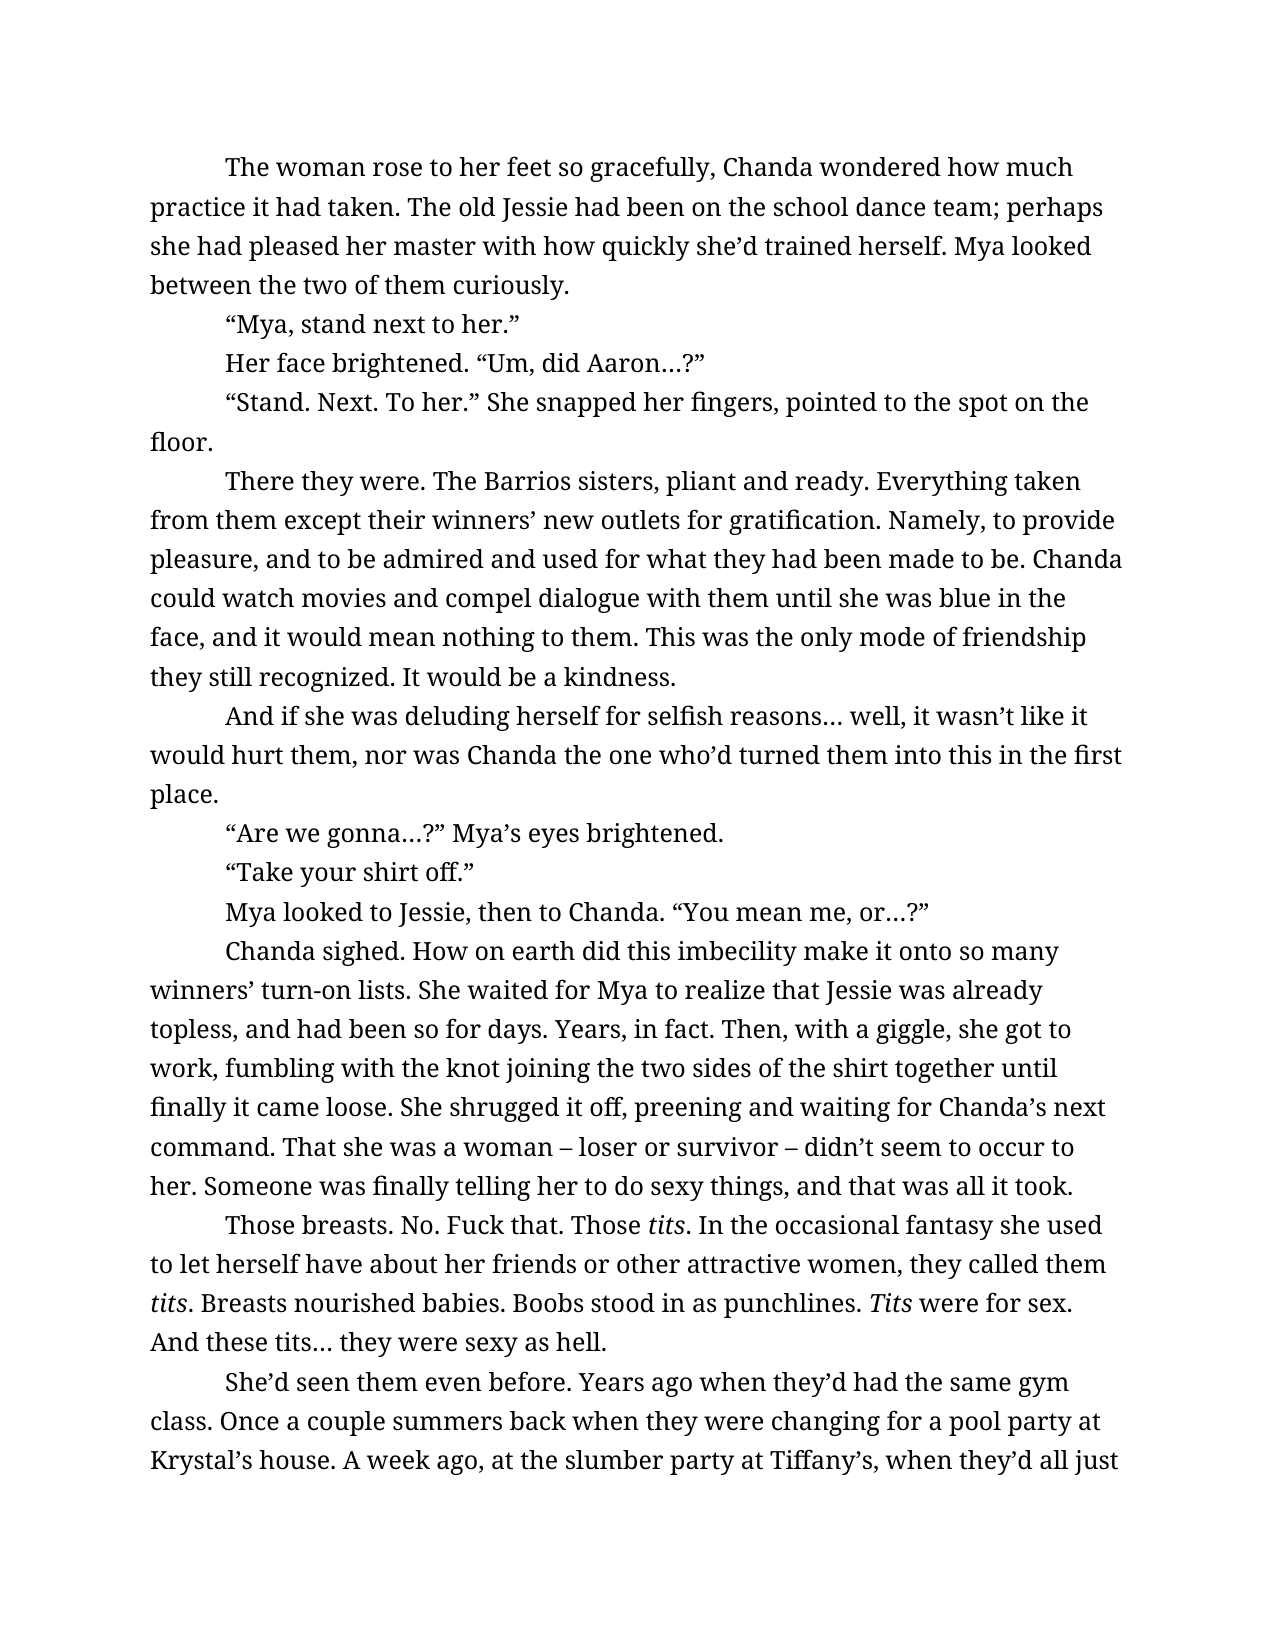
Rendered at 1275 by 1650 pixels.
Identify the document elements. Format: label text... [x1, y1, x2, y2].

text Her face brightened. “Um, did Aaron…?” [150, 346, 1125, 380]
text And if she was deluding herself for selfish reasons… well, it wasn’t like it would hurt them, nor was Chanda the one who’d turned them into this in the first place. [150, 698, 1125, 811]
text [150, 1364, 1125, 1477]
text The woman rose to her feet so gracefully, Chanda wondered how much practice it had taken. The old Jessie had been on the school dance team; perhaps she had pleased her master with how quickly she’d trained herself. Mya looked between the two of them curiously. [150, 150, 1125, 302]
text Mya looked to Jessie, then to Chanda. “You mean me, or…?” [150, 894, 1125, 928]
text There they were. The Barrios sisters, pliant and ready. Everything taken from them except their winners’ new outlets for gratification. Namely, to provide pleasure, and to be admired and used for what they had been made to be. Chanda could watch movies and compel dialogue with them until she was blue in the face, and it would mean nothing to them. This was the only mode of friendship they still recognized. It would be a kindness. [150, 463, 1125, 693]
text Chanda sighed. How on earth did this imbecility make it onto so many winners’ turn-on lists. She waited for Mya to realize that Jessie was already topless, and had been so for days. Years, in fact. Then, with a giggle, she got to work, fumbling with the knot joining the two sides of the shirt together until finally it came loose. She shrugged it off, preening and waiting for Chanda’s next command. That she was a woman – loser or survivor – didn’t seem to occur to her. Someone was finally telling her to do sexy things, and that was all it took. [150, 933, 1125, 1202]
text “Take your shirt off.” [150, 855, 1125, 889]
text Those breasts. No. Fuck that. Those tits. In the occasional fantasy she used to let herself have about her friends or other attractive women, they called them tits. Breasts nourished babies. Boobs stood in as punchlines. Tits were for sex. And these tits… they were sexy as hell. [150, 1207, 1125, 1359]
text “Stand. Next. To her.” She snapped her fingers, pointed to the spot on the floor. [150, 385, 1125, 458]
text “Are we gonna…?” Mya’s eyes brightened. [150, 816, 1125, 850]
text “Mya, stand next to her.” [150, 307, 1125, 341]
